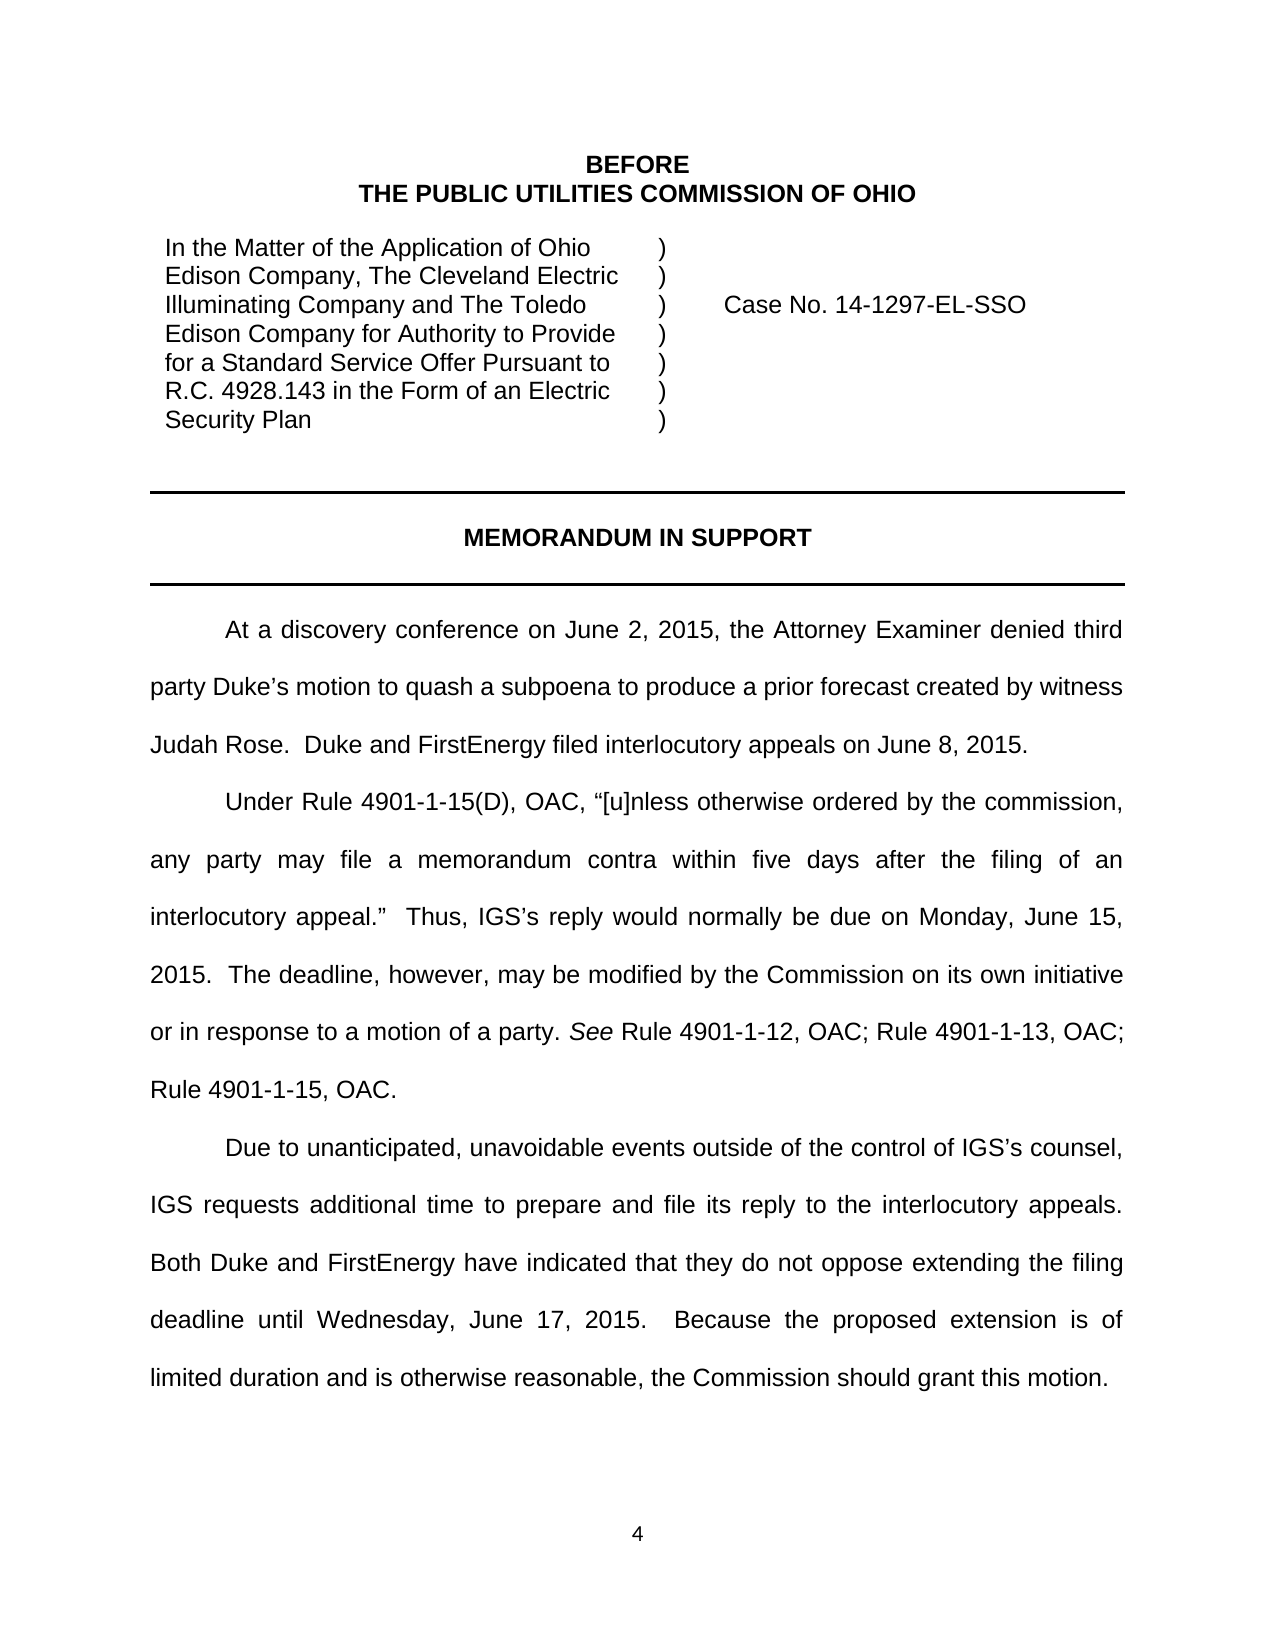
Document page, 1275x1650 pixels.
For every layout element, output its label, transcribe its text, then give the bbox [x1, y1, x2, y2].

table_header In the Matter of the Application of Ohio Edison Company, The Cleveland Electric Illuminating Company and The Toledo Edison Company for Authority to Provide for a Standard Service Offer Pursuant to R.C. 4928.143 in the Form of an Electric Security Plan [153, 233, 647, 463]
title BEFORE [150, 150, 1125, 179]
table_header ) ) ) ) ) ) ) [647, 233, 712, 463]
text Under Rule 4901-1-15(D), OAC, “[u]nless otherwise ordered by the commission, any party may file a memorandum contra within five days after the filing of an interlocutory appeal.” Thus, IGS’s reply would normally be due on Monday, June 15, 2015. The deadline, however, may be modified by the Commission on its own initiative or in response to a motion of a party. See Rule 4901-1-12, OAC; Rule 4901-1-13, OAC; Rule 4901-1-15, OAC. [150, 787, 1125, 1104]
text At a discovery conference on June 2, 2015, the Attorney Examiner denied third party Duke’s motion to quash a subpoena to produce a prior forecast created by witness Judah Rose. Duke and FirstEnergy filed interlocutory appeals on June 8, 2015. [150, 615, 1125, 758]
text THE PUBLIC UTILITIES COMMISSION OF OHIO [150, 179, 1125, 207]
text MEMORANDUM IN SUPPORT [150, 523, 1125, 552]
text Due to unanticipated, unavoidable events outside of the control of IGS’s counsel, IGS requests additional time to prepare and file its reply to the interlocutory appeals. Both Duke and FirstEnergy have indicated that they do not oppose extending the filing deadline until Wednesday, June 17, 2015. Because the proposed extension is of limited duration and is otherwise reasonable, the Commission should grant this motion. [150, 1133, 1125, 1392]
table_header Case No. 14-1297-EL-SSO [713, 233, 1122, 463]
